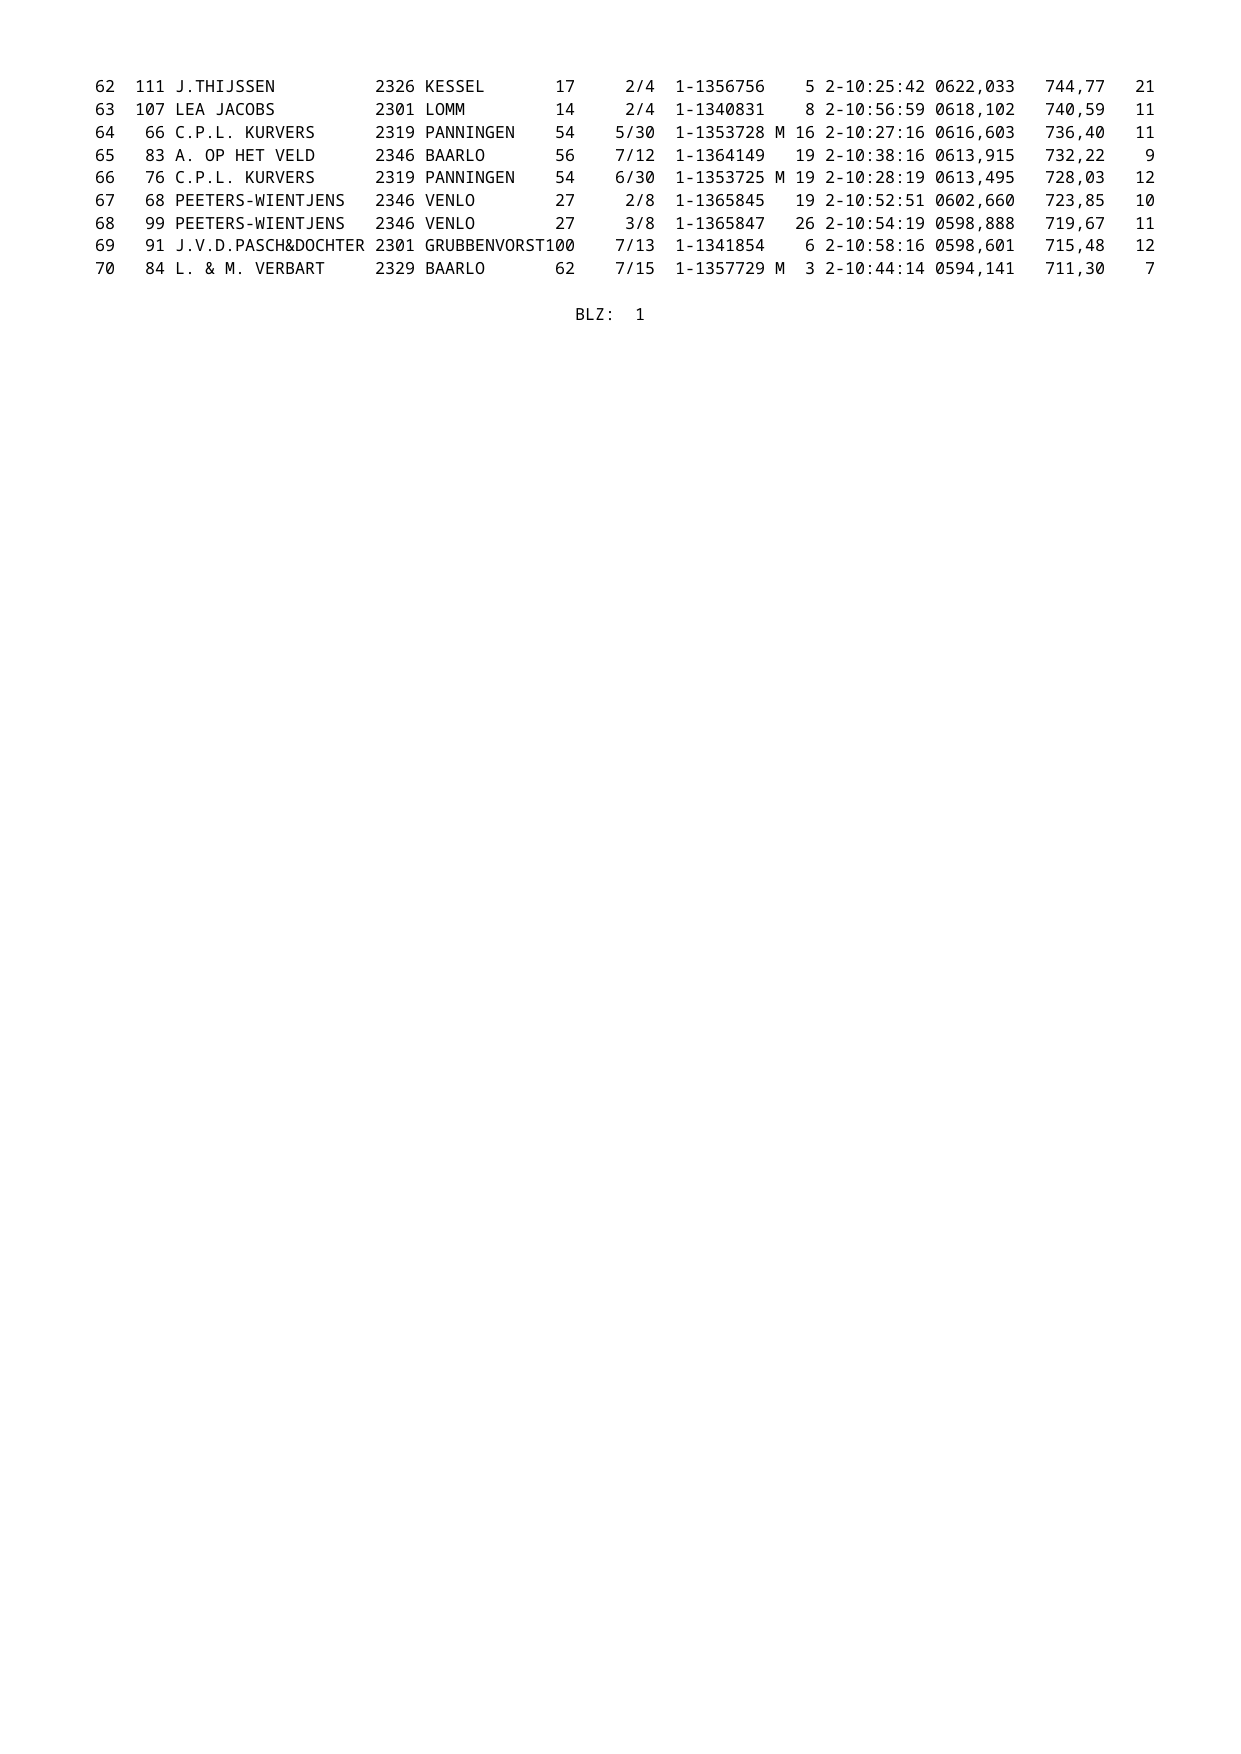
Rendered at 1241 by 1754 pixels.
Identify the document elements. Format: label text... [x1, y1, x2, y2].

text 62 111 J.THIJSSEN 2326 KESSEL 17 2/4 1-1356756 5 2-10:25:42 0622,033 744,77 21 [75, 75, 1165, 98]
text 69 91 J.V.D.PASCH&DOCHTER 2301 GRUBBENVORST100 7/13 1-1341854 6 2-10:58:16 0598,601 715,48 12 [75, 234, 1165, 257]
text 64 66 C.P.L. KURVERS 2319 PANNINGEN 54 5/30 1-1353728 M 16 2-10:27:16 0616,603 736,40 11 [75, 120, 1165, 143]
text 65 83 A. OP HET VELD 2346 BAARLO 56 7/12 1-1364149 19 2-10:38:16 0613,915 732,22 9 [75, 143, 1165, 166]
text 66 76 C.P.L. KURVERS 2319 PANNINGEN 54 6/30 1-1353725 M 19 2-10:28:19 0613,495 728,03 12 [75, 166, 1165, 188]
text 68 99 PEETERS-WIENTJENS 2346 VENLO 27 3/8 1-1365847 26 2-10:54:19 0598,888 719,67 11 [75, 211, 1165, 234]
text 63 107 LEA JACOBS 2301 LOMM 14 2/4 1-1340831 8 2-10:56:59 0618,102 740,59 11 [75, 98, 1165, 120]
text BLZ: 1 [75, 302, 1165, 325]
text 67 68 PEETERS-WIENTJENS 2346 VENLO 27 2/8 1-1365845 19 2-10:52:51 0602,660 723,85 10 [75, 188, 1165, 211]
text 70 84 L. & M. VERBART 2329 BAARLO 62 7/15 1-1357729 M 3 2-10:44:14 0594,141 711,30 7 [75, 257, 1165, 279]
